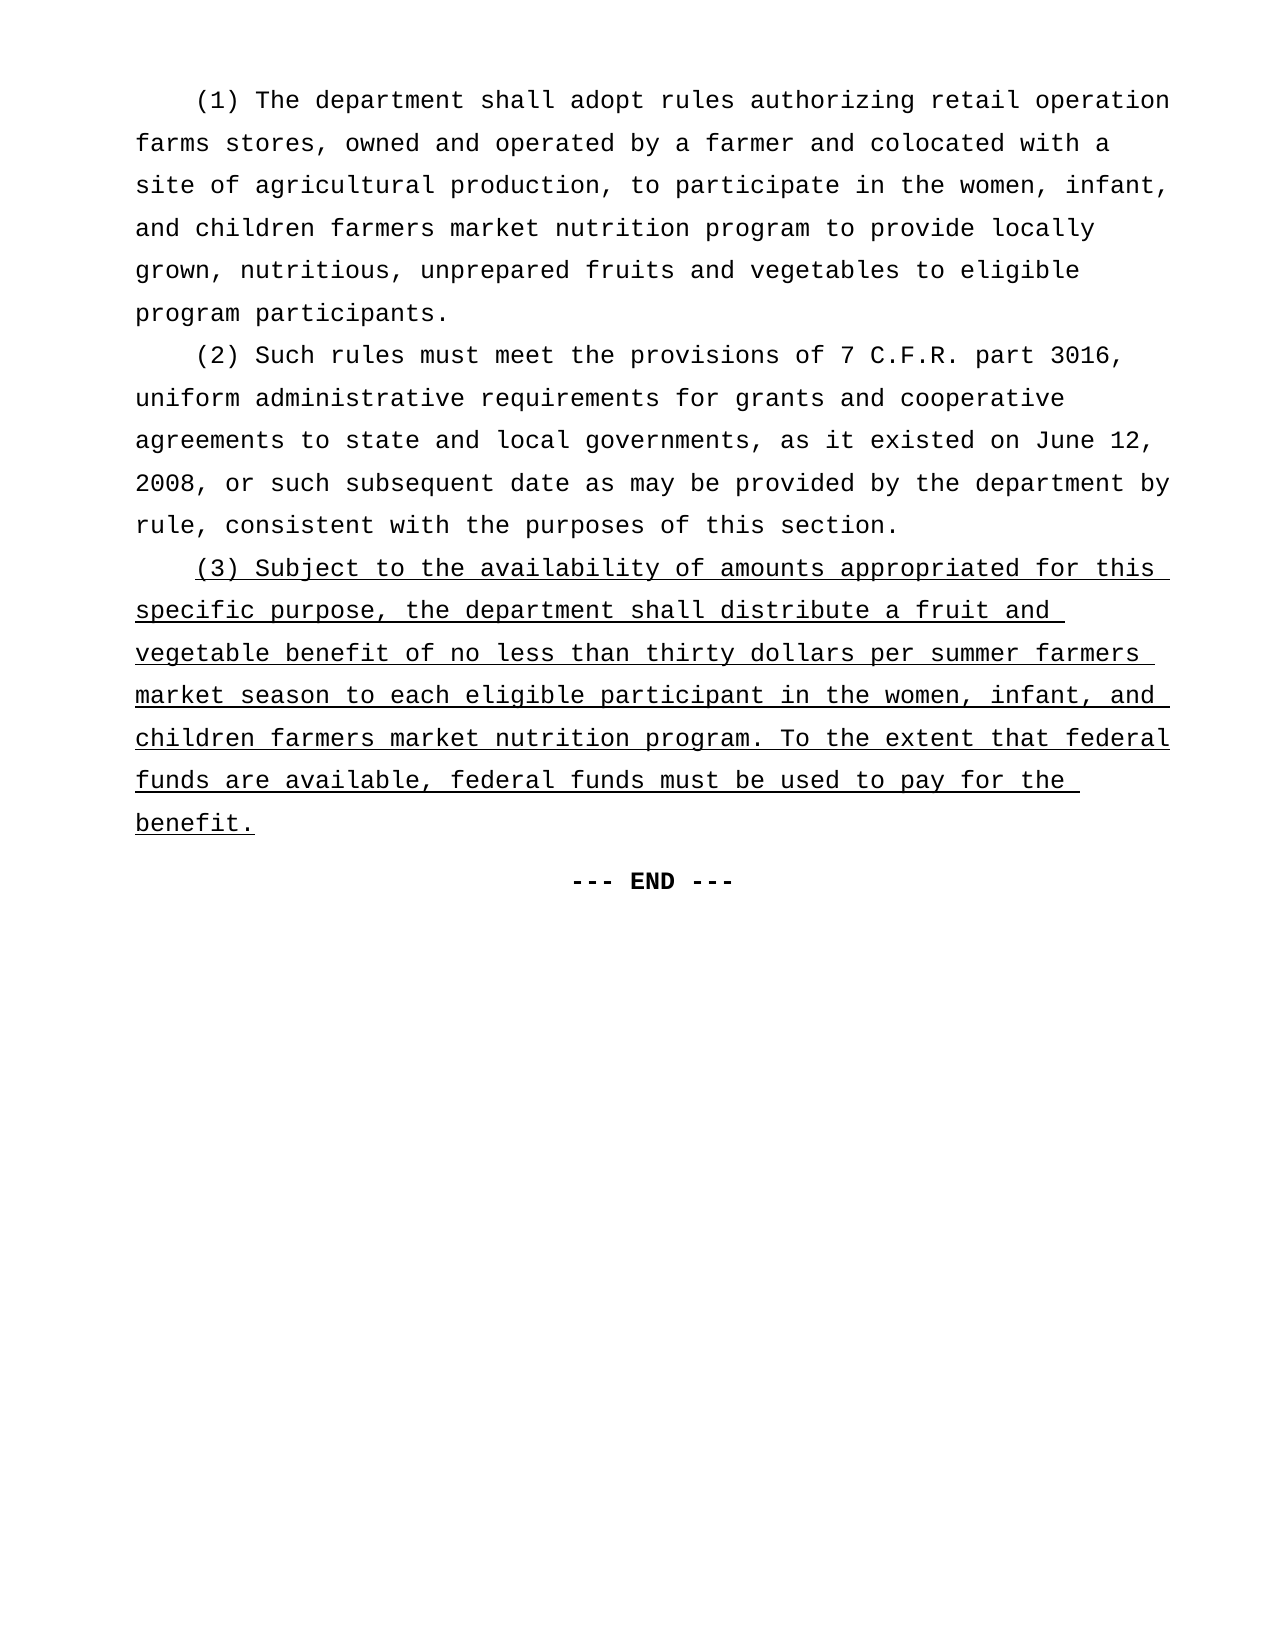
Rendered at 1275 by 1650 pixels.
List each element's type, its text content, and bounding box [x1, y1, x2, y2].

text (1) The department shall adopt rules authorizing retail operation farms stores, owned and operated by a farmer and colocated with a site of agricultural production, to participate in the women, infant, and children farmers market nutrition program to provide locally grown, nutritious, unprepared fruits and vegetables to eligible program participants. [135, 75, 1170, 330]
text (3) Subject to the availability of amounts appropriated for this specific purpose, the department shall distribute a fruit and vegetable benefit of no less than thirty dollars per summer farmers market season to each eligible participant in the women, infant, and children farmers market nutrition program. To the extent that federal funds are available, federal funds must be used to pay for the benefit. [135, 708, 1170, 749]
text (3) Subject to the availability of amounts appropriated for this specific purpose, the department shall distribute a fruit and vegetable benefit of no less than thirty dollars per summer farmers market season to each eligible participant in the women, infant, and children farmers market nutrition program. To the extent that federal funds are available, federal funds must be used to pay for the benefit. [135, 542, 1170, 706]
text (3) Subject to the availability of amounts appropriated for this specific purpose, the department shall distribute a fruit and vegetable benefit of no less than thirty dollars per summer farmers market season to each eligible participant in the women, infant, and children farmers market nutrition program. To the extent that federal funds are available, federal funds must be used to pay for the benefit. [135, 750, 1170, 840]
text (2) Such rules must meet the provisions of 7 C.F.R. part 3016, uniform administrative requirements for grants and cooperative agreements to state and local governments, as it existed on June 12, 2008, or such subsequent date as may be provided by the department by rule, consistent with the purposes of this section. [135, 330, 1170, 542]
text --- END --- [135, 868, 1170, 897]
